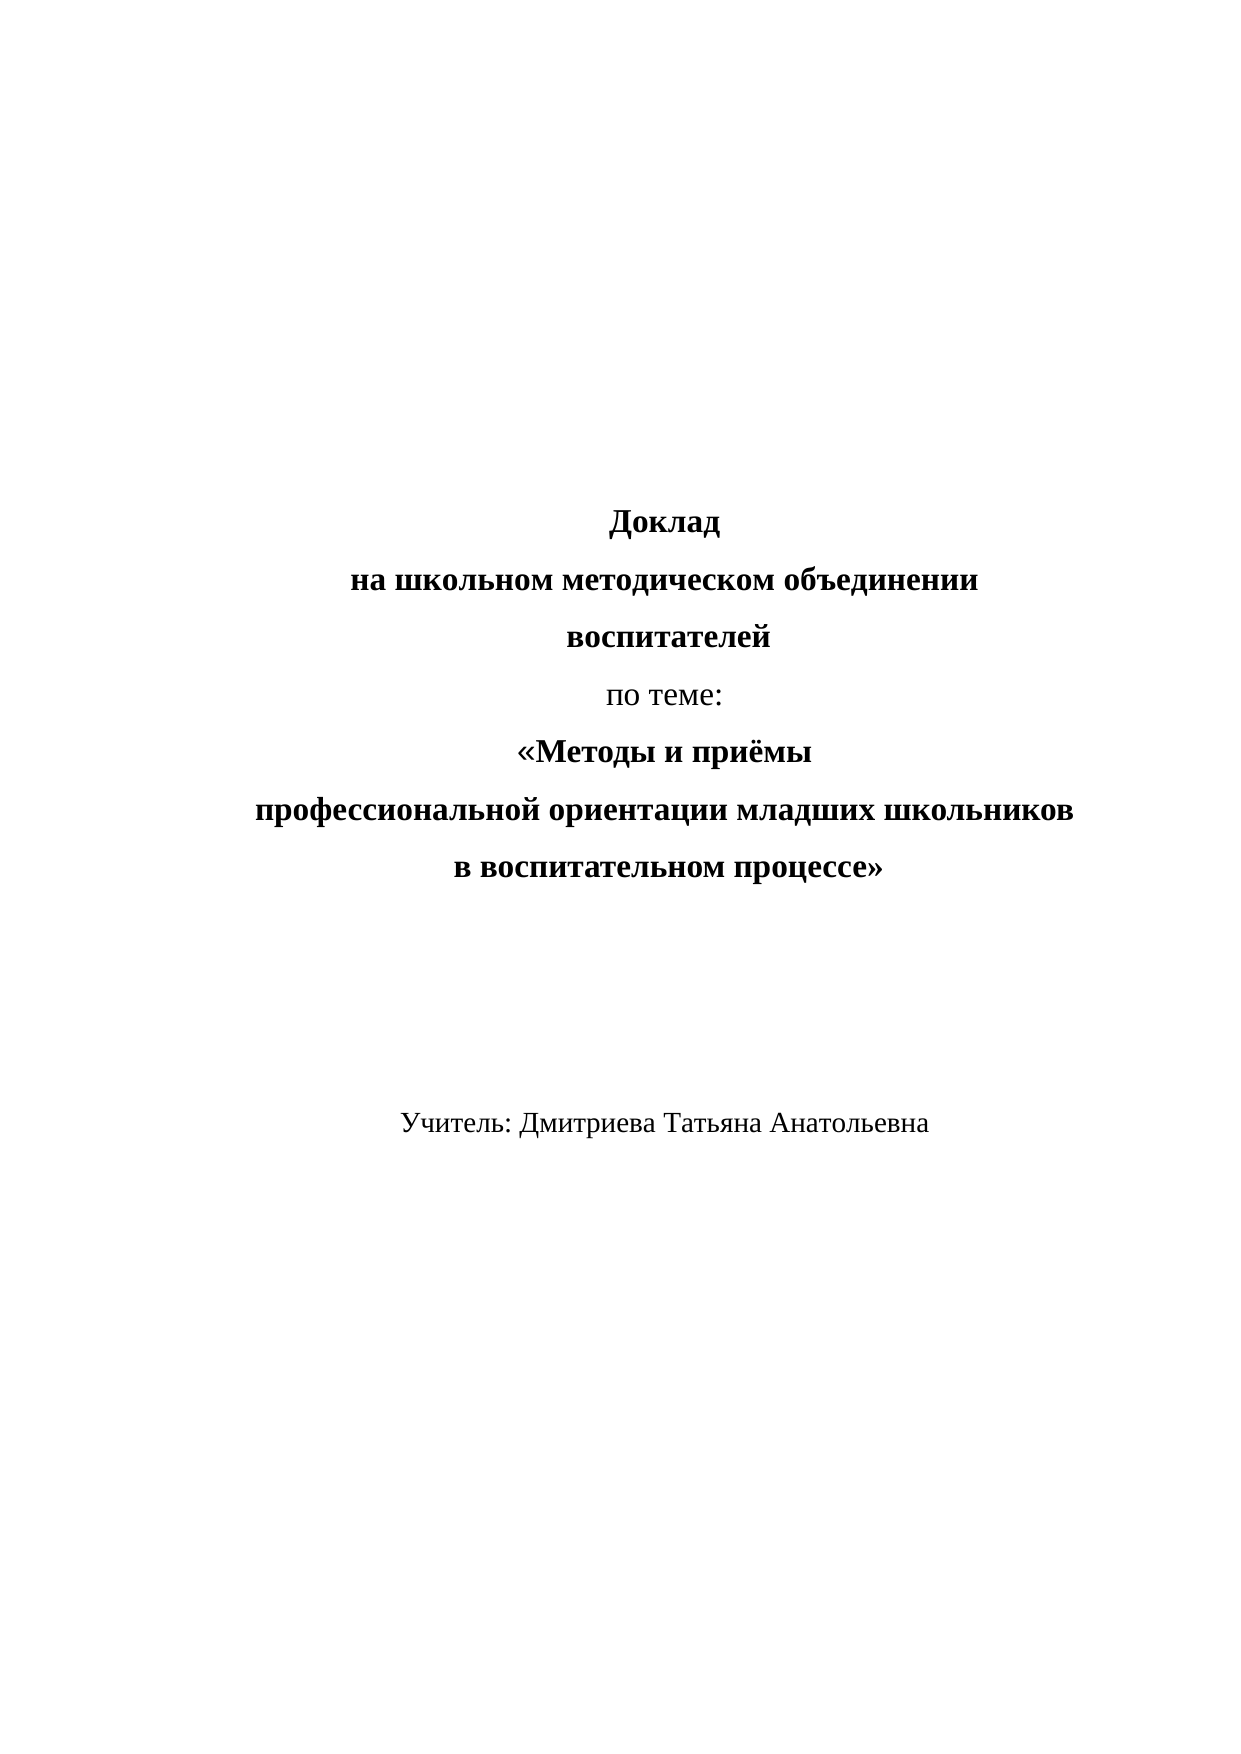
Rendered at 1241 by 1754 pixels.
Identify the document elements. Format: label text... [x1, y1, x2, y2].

text Учитель: Дмитриева Татьяна Анатольевна [177, 1106, 1152, 1139]
subtitle профессиональной ориентации младших школьников [177, 789, 1152, 828]
subtitle в воспитательном процессе» [177, 847, 1152, 885]
text на школьном методическом объединении [177, 559, 1152, 597]
text Доклад [177, 501, 1152, 540]
text по теме: [177, 674, 1152, 712]
subtitle «Методы и приёмы [177, 731, 1152, 770]
text воспитателей [177, 616, 1152, 655]
